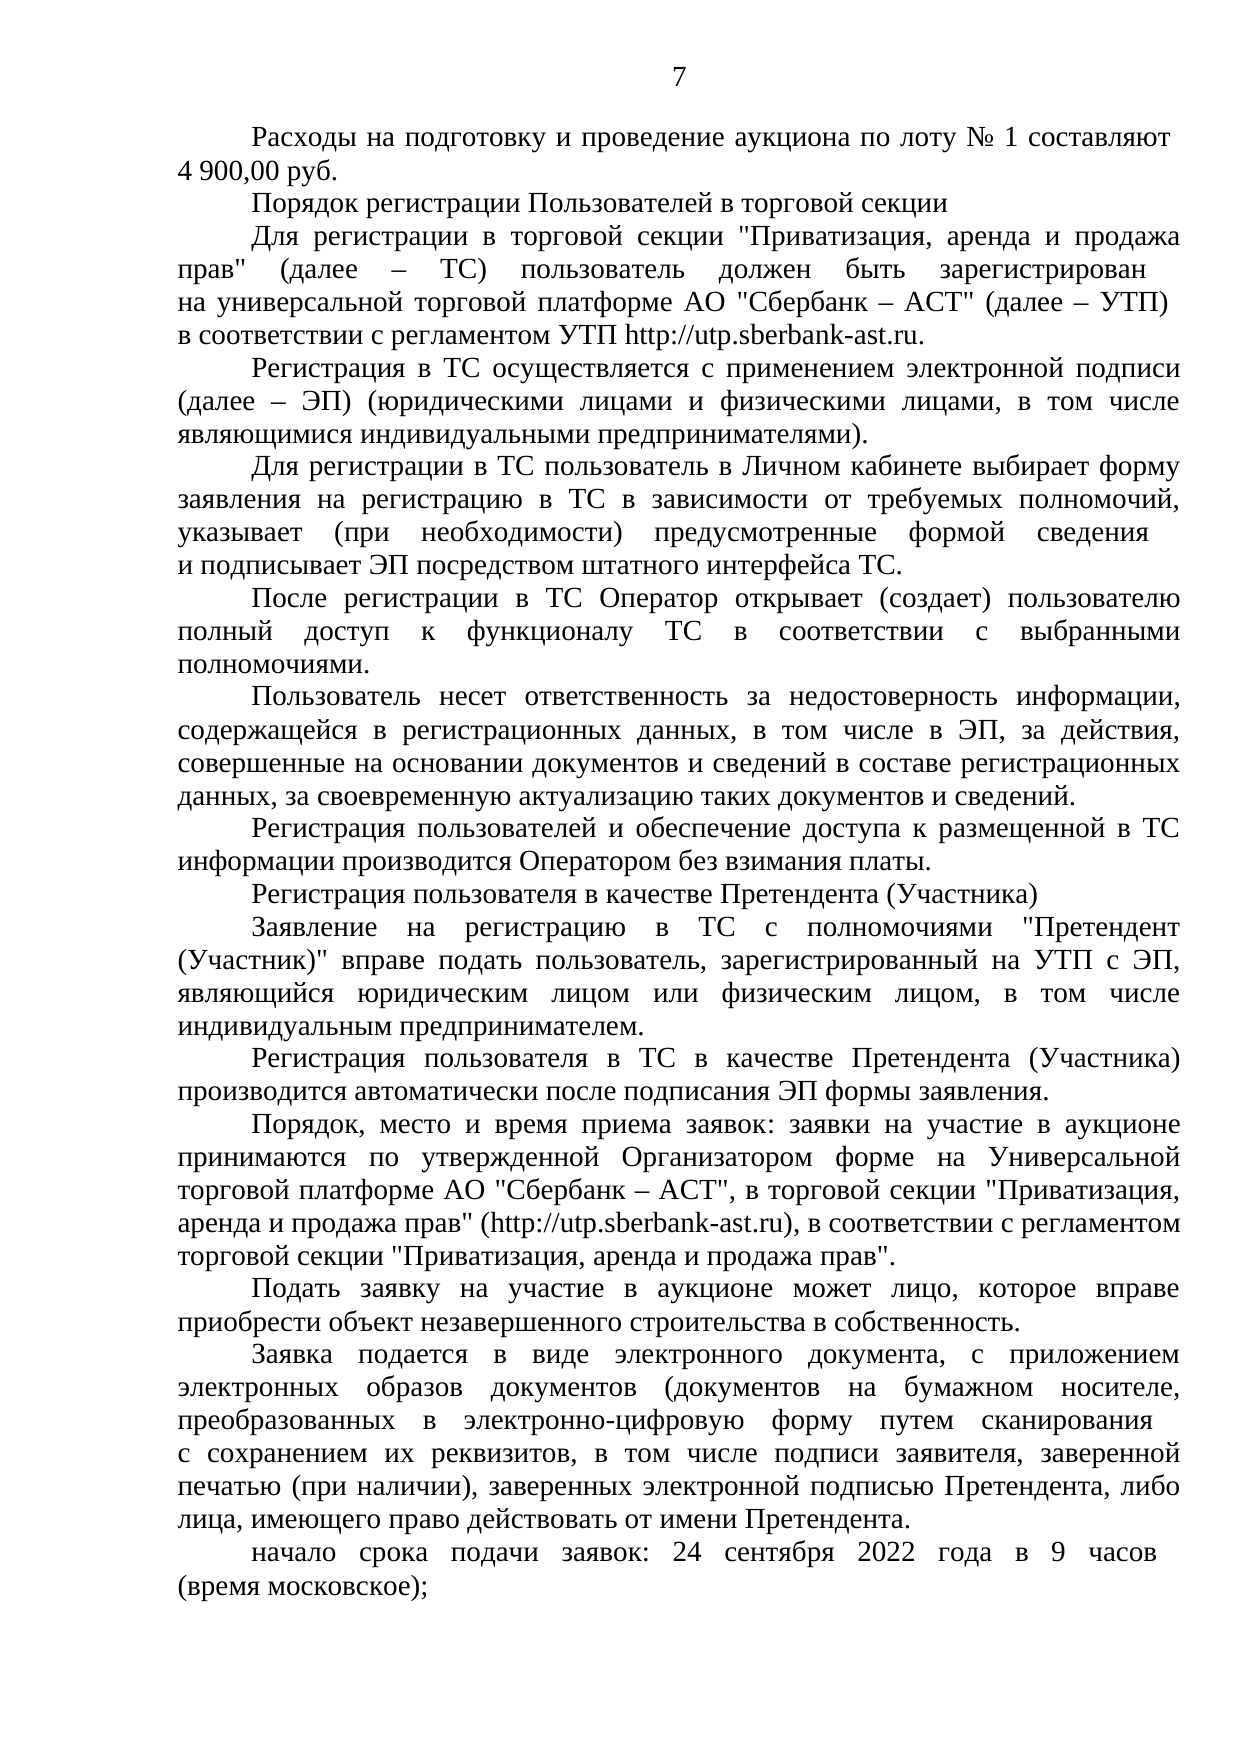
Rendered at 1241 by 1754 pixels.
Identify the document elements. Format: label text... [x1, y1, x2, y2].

text Порядок, место и время приема заявок: заявки на участие в аукционе принимаются по утвержденной Организатором форме на Универсальной торговой платформе АО "Сбербанк – АСТ", в торговой секции "Приватизация, аренда и продажа прав" (http://utp.sberbank-ast.ru), в соответствии с регламентом торговой секции "Приватизация, аренда и продажа прав". [177, 1107, 1181, 1271]
text Регистрация в ТС осуществляется с применением электронной подписи (далее – ЭП) (юридическими лицами и физическими лицами, в том числе являющимися индивидуальными предпринимателями). [177, 351, 1181, 449]
text Заявление на регистрацию в ТС с полномочиями "Претендент (Участник)" вправе подать пользователь, зарегистрированный на УТП с ЭП, являющийся юридическим лицом или физическим лицом, в том числе индивидуальным предпринимателем. [177, 910, 1181, 1041]
text начало срока подачи заявок: 24 сентября 2022 года в 9 часов (время московское); [177, 1534, 1181, 1602]
text Пользователь несет ответственность за недостоверность информации, содержащейся в регистрационных данных, в том числе в ЭП, за действия, совершенные на основании документов и сведений в составе регистрационных данных, за своевременную актуализацию таких документов и сведений. [177, 679, 1181, 811]
text После регистрации в ТС Оператор открывает (создает) пользователю полный доступ к функционалу ТС в соответствии с выбранными полномочиями. [177, 581, 1181, 679]
text Регистрация пользователей и обеспечение доступа к размещенной в ТС информации производится Оператором без взимания платы. [177, 811, 1181, 877]
text Регистрация пользователя в ТС в качестве Претендента (Участника) производится автоматически после подписания ЭП формы заявления. [177, 1041, 1181, 1107]
text Подать заявку на участие в аукционе может лицо, которое вправе приобрести объект незавершенного строительства в собственность. [177, 1271, 1181, 1337]
text Расходы на подготовку и проведение аукциона по лоту № 1 составляют 4 900,00 руб. [177, 121, 1181, 186]
text Для регистрации в торговой секции "Приватизация, аренда и продажа прав" (далее – ТС) пользователь должен быть зарегистрирован на универсальной торговой платформе АО "Сбербанк – АСТ" (далее – УТП) в соответствии с регламентом УТП http://utp.sberbank-ast.ru. [177, 219, 1181, 351]
text Для регистрации в ТС пользователь в Личном кабинете выбирает форму заявления на регистрацию в ТС в зависимости от требуемых полномочий, указывает (при необходимости) предусмотренные формой сведения и подписывает ЭП посредством штатного интерфейса ТС. [177, 449, 1181, 581]
text Заявка подается в виде электронного документа, с приложением электронных образов документов (документов на бумажном носителе, преобразованных в электронно-цифровую форму путем сканирования с сохранением их реквизитов, в том числе подписи заявителя, заверенной печатью (при наличии), заверенных электронной подписью Претендента, либо лица, имеющего право действовать от имени Претендента. [177, 1337, 1181, 1534]
text Порядок регистрации Пользователей в торговой секции [177, 186, 1181, 219]
text Регистрация пользователя в качестве Претендента (Участника) [177, 877, 1181, 910]
